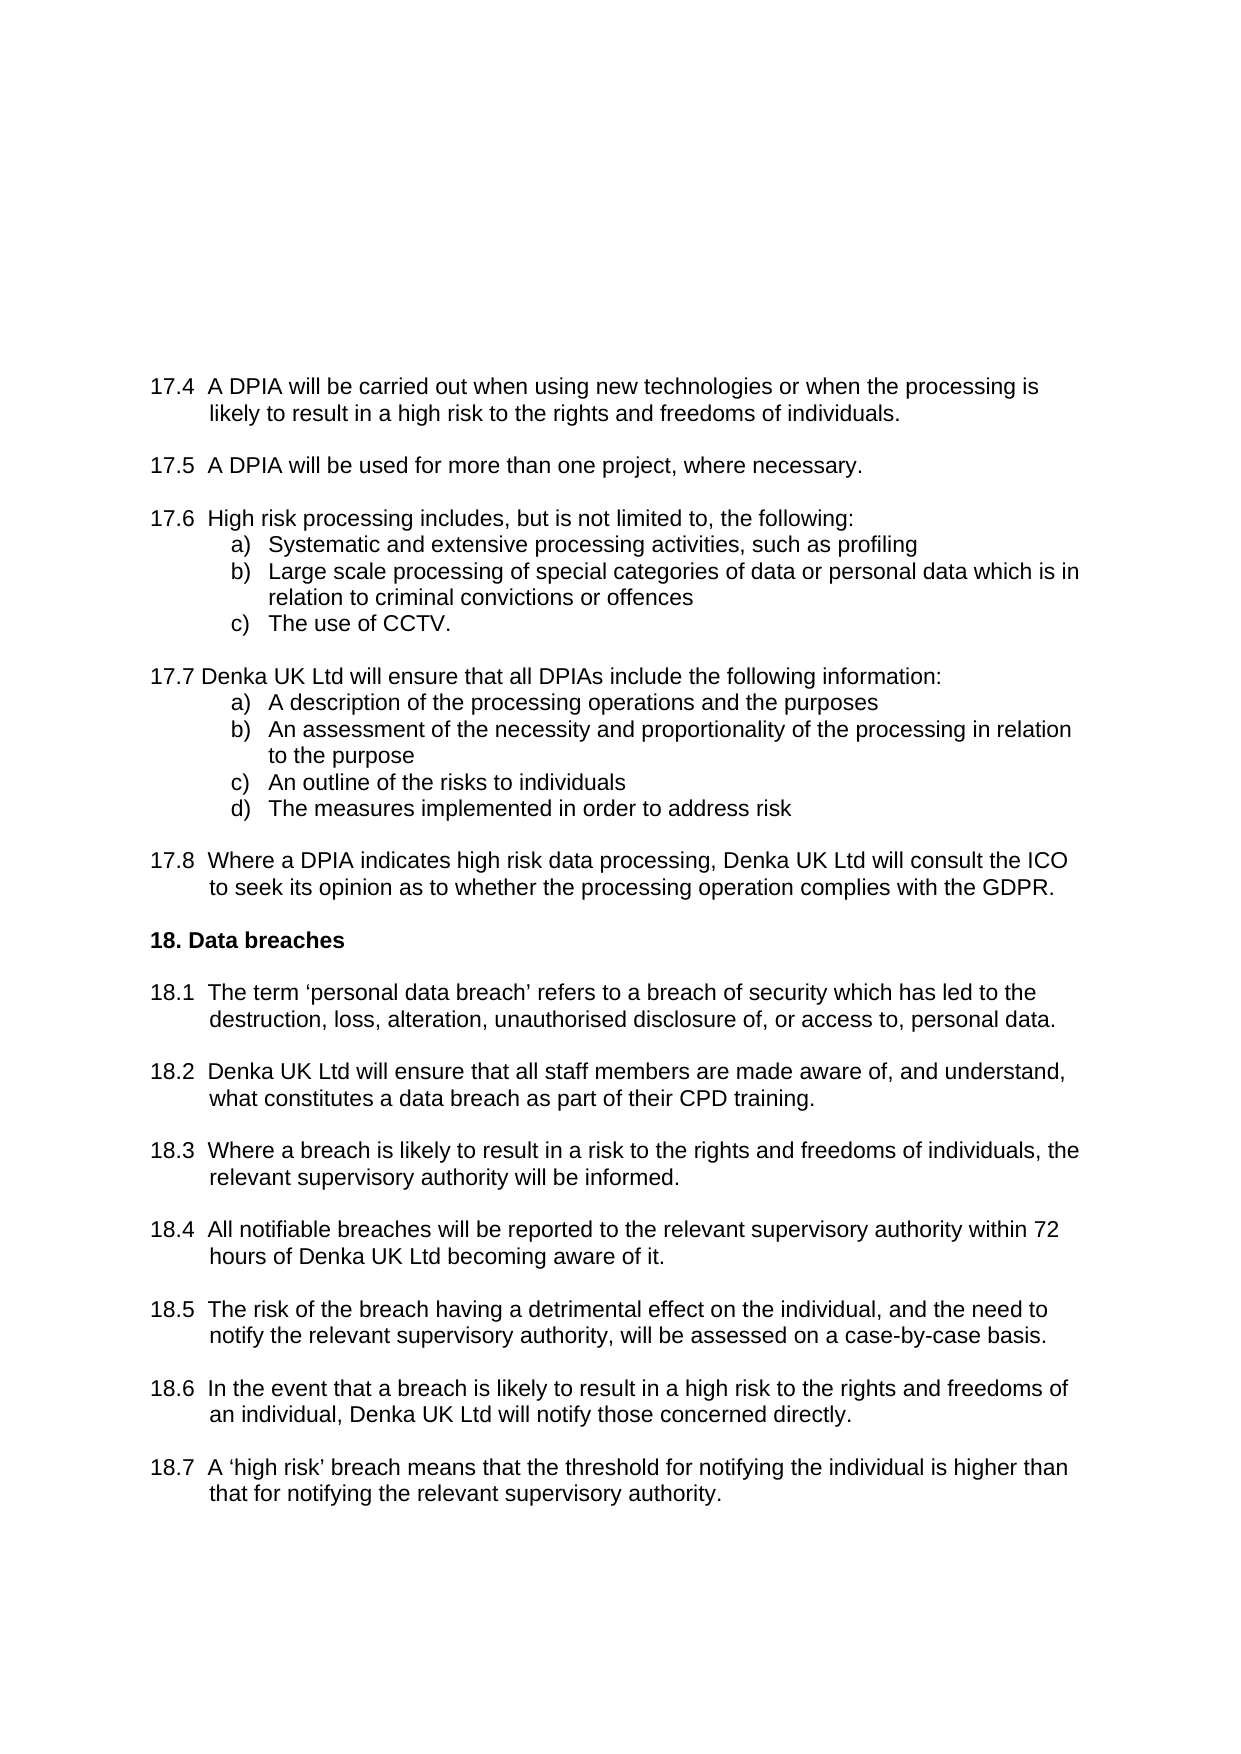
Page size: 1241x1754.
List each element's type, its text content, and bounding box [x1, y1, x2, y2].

text 17.4 A DPIA will be carried out when using new technologies or when the processing is likely to result in a high risk to the rights and freedoms of individuals. [150, 373, 1090, 426]
text 17.6 High risk processing includes, but is not limited to, the following: [150, 505, 1090, 531]
text 18.6 In the event that a breach is likely to result in a high risk to the rights and freedoms of an individual, Denka UK Ltd will notify those concerned directly. [150, 1374, 1090, 1427]
text 18.3 Where a breach is likely to result in a risk to the rights and freedoms of individuals, the relevant supervisory authority will be informed. [150, 1137, 1090, 1190]
list An outline of the risks to individuals [231, 768, 1090, 795]
list A description of the processing operations and the purposes [231, 689, 1090, 716]
text 18.2 Denka UK Ltd will ensure that all staff members are made aware of, and understand, what constitutes a data breach as part of their CPD training. [150, 1058, 1090, 1111]
list Systematic and extensive processing activities, such as profiling [231, 531, 1090, 558]
text 17.7 Denka UK Ltd will ensure that all DPIAs include the following information: [150, 663, 1090, 689]
list An assessment of the necessity and proportionality of the processing in relation to the purpose [231, 716, 1090, 768]
text 17.5 A DPIA will be used for more than one project, where necessary. [150, 452, 1090, 478]
text 18.7 A ‘high risk’ breach means that the threshold for notifying the individual is higher than that for notifying the relevant supervisory authority. [150, 1454, 1090, 1506]
text 17.8 Where a DPIA indicates high risk data processing, Denka UK Ltd will consult the ICO to seek its opinion as to whether the processing operation complies with the GDPR. [150, 847, 1090, 900]
text 18.1 The term ‘personal data breach’ refers to a breach of security which has led to the destruction, loss, alteration, unauthorised disclosure of, or access to, personal data. [150, 979, 1090, 1032]
text 18.5 The risk of the breach having a detrimental effect on the individual, and the need to notify the relevant supervisory authority, will be assessed on a case-by-case basis. [150, 1296, 1090, 1348]
list The use of CCTV. [231, 610, 1090, 637]
text 18. Data breaches [150, 927, 1090, 953]
text 18.4 All notifiable breaches will be reported to the relevant supervisory authority within 72 hours of Denka UK Ltd becoming aware of it. [150, 1216, 1090, 1269]
list Large scale processing of special categories of data or personal data which is in relation to criminal convictions or offences [231, 558, 1090, 610]
list The measures implemented in order to address risk [231, 795, 1090, 821]
